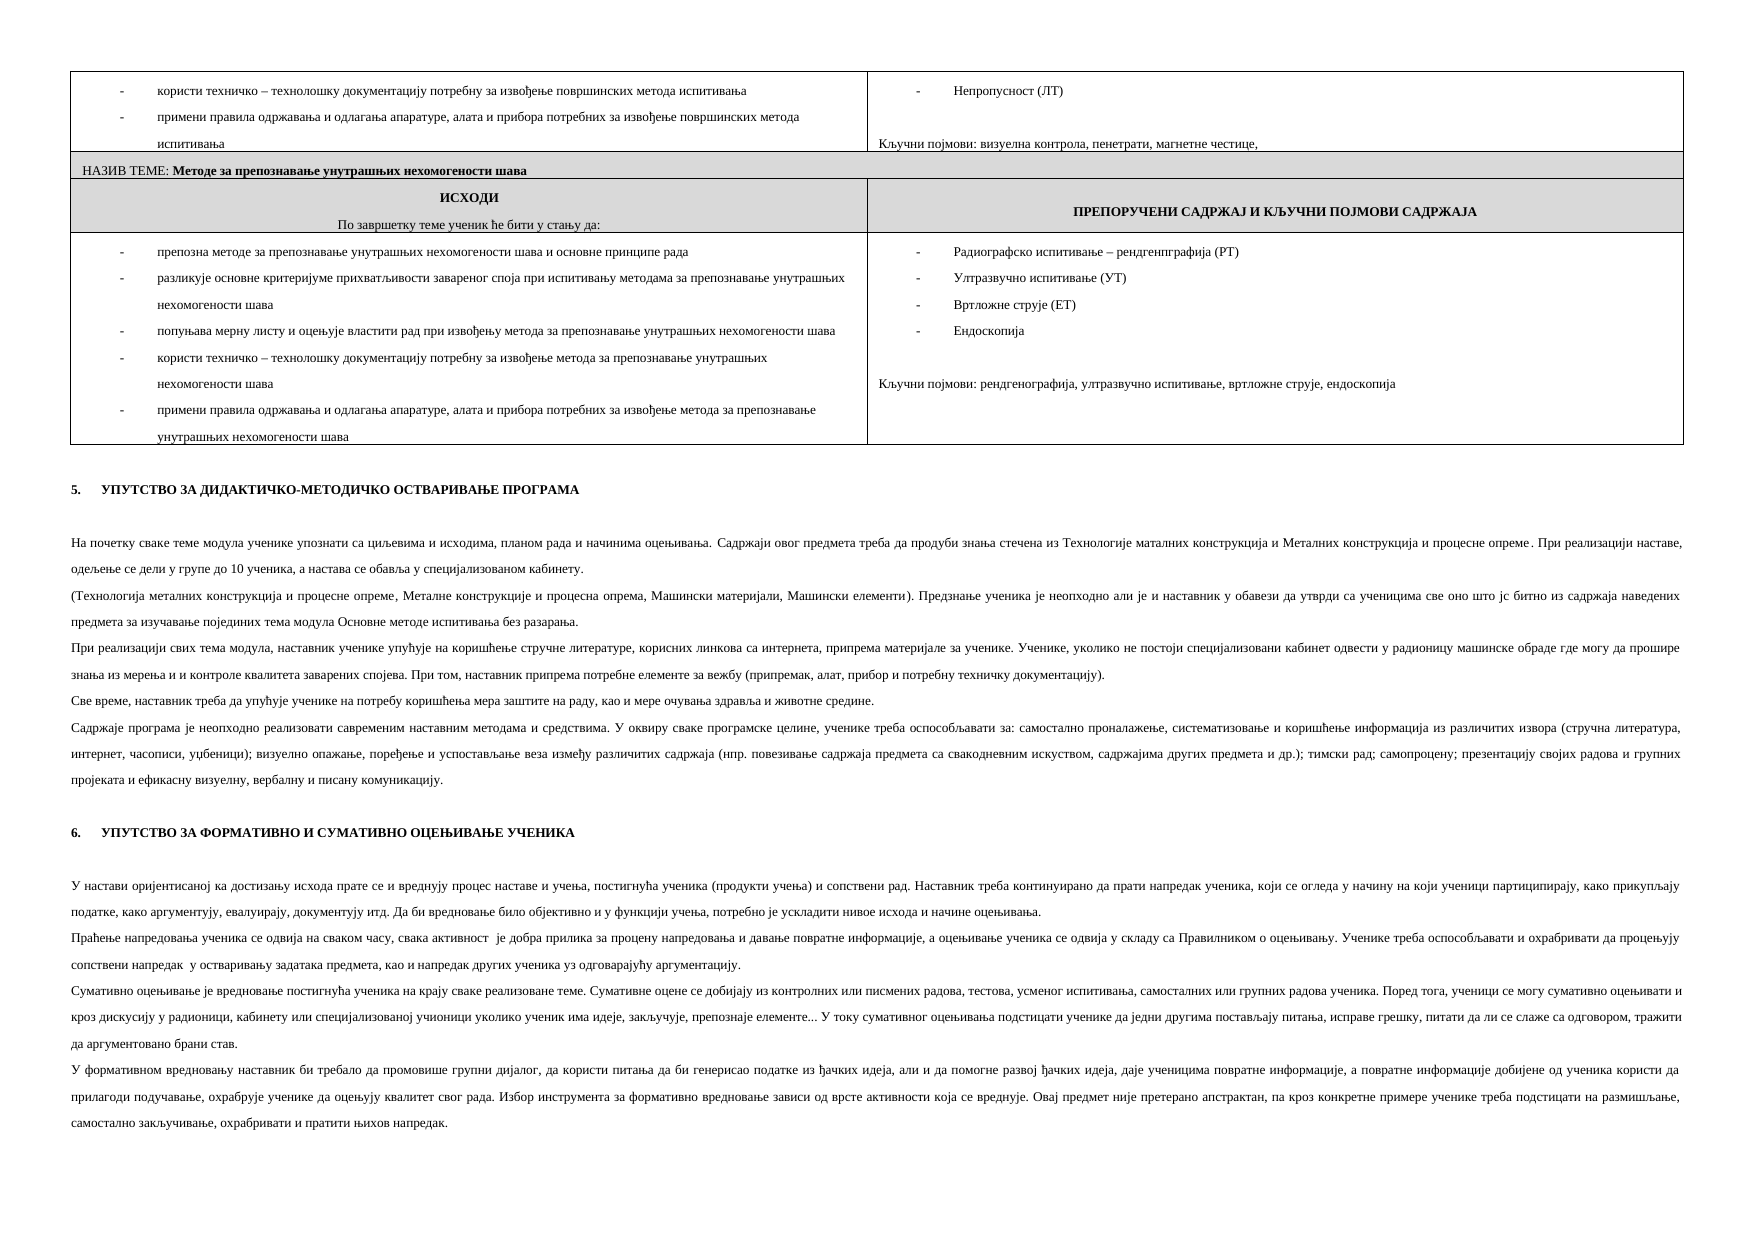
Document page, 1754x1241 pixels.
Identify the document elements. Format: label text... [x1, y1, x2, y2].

text На почетку сваке теме модула ученике упознати са циљевима и исходима, планом рада и начинима оцењивања. Садржаји овог предмета треба да продуби знања стечена из Технологије маталних конструкција и Металних конструкција и процесне опреме. При реализацији наставе, одељење се дели у групе до 10 ученика, а настава се обавља у специјализованом кабинету. [71, 524, 1683, 577]
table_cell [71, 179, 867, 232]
text При реализацији свих тема модула, наставник ученике упућује на коришћење стручне литературе, корисних линкова са интернета, припрема материјале за ученике. Ученике, уколико не постоји специјализовани кабинет одвести у радионицу машинске обраде где могу да прошире знања из мерења и и контроле квалитета заварених спојева. При том, наставник припрема потребне елементе за вежбу (припремак, алат, прибор и потребну техничку документацију). [71, 629, 1683, 682]
text Садржаје програма је неопходно реализовати савременим наставним методама и средствима. У оквиру сваке програмске целине, ученике треба оспособљавати за: самостално проналажење, систематизовање и коришћење информација из различитих извора (стручна литература, интернет, часописи, уџбеници); визуелно опажање, поређење и успостављање веза између различитих садржаја (нпр. повезивање садржаја предмета са свакодневним искуством, садржајима других предмета и др.); тимски рад; самопроцену; презентацију својих радова и групних пројеката и ефикасну визуелну, вербалну и писану комуникацију. [71, 708, 1683, 788]
list УПУТСТВО ЗА ФОРМАТИВНО И СУМАТИВНО ОЦЕЊИВАЊЕ УЧЕНИКА [71, 814, 1683, 840]
text У настави оријентисаној ка достизању исхода прате се и вреднују процес наставе и учења, постигнућа ученика (продукти учења) и сопствени рад. Наставник треба континуирано да прати напредак ученика, који се огледа у начину на који ученици партиципирају, како прикупљају податке, како аргументују, евалуирају, документују итд. Да би вредновање било објективно и у функцији учења, потребно је ускладити нивое исхода и начине оцењивања. [71, 867, 1683, 919]
list УПУТСТВО ЗА ДИДАКТИЧКО-МЕТОДИЧКО ОСТВАРИВАЊЕ ПРОГРАМА [71, 471, 1683, 498]
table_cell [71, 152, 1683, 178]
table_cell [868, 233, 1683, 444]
text Све време, наставник треба да упућује ученике на потребу коришћења мера заштите на раду, као и мере очувања здравља и животне средине. [71, 682, 1683, 708]
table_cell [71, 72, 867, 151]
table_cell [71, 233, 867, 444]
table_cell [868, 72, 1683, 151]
text Сумативно оцењивање је вредновање постигнућа ученика на крају сваке реализоване теме. Сумативне оцене се добијају из контролних или писмених радова, тестова, усменог испитивања, самосталних или групних радова ученика. Поред тога, ученици се могу сумативно оцењивати и кроз дискусију у радионици, кабинету или специјализованој учионици уколико ученик има идеје, закључује, препознаје елементе... У току сумативног оцењивања подстицати ученике да једни другима постављају питања, исправе грешку, питати да ли се слаже са одговором, тражити да аргументовано брани став. [71, 972, 1683, 1051]
text Праћење напредовања ученика се одвија на сваком часу, свака активност је добра прилика за процену напредовања и давање повратне информације, а оцењивање ученика се одвија у складу са Правилником о оцењивању. Ученике треба оспособљавати и охрабривати да процењују сопствени напредак у остваривању задатака предмета, као и напредак других ученика уз одговарајућу аргументацију. [71, 919, 1683, 972]
text У формативном вредновању наставник би требало да промовише групни дијалог, да користи питања да би генерисао податке из ђачких идеја, али и да помогне развој ђачких идеја, даје ученицима повратне информације, а повратне информације добијене од ученика користи да прилагоди подучавање, охрабрује ученике да оцењују квалитет свог рада. Избор инструмента за формативно вредновање зависи од врсте активности која се вреднује. Овај предмет није претерано апстрактан, па кроз конкретне примере ученике треба подстицати на размишљање, самостално закључивање, охрабривати и пратити њихов напредак. [71, 1051, 1683, 1130]
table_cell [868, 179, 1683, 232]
text (Технологија металних конструкција и процесне опреме, Металне конструкције и процесна опрема, Машински материјали, Машински елементи). Предзнање ученика је неопходно али је и наставник у обавези да утврди са ученицима све оно што јс битно из садржаја наведених предмета за изучавање појединих тема модула Основне методе испитивања без разарања. [71, 577, 1683, 629]
